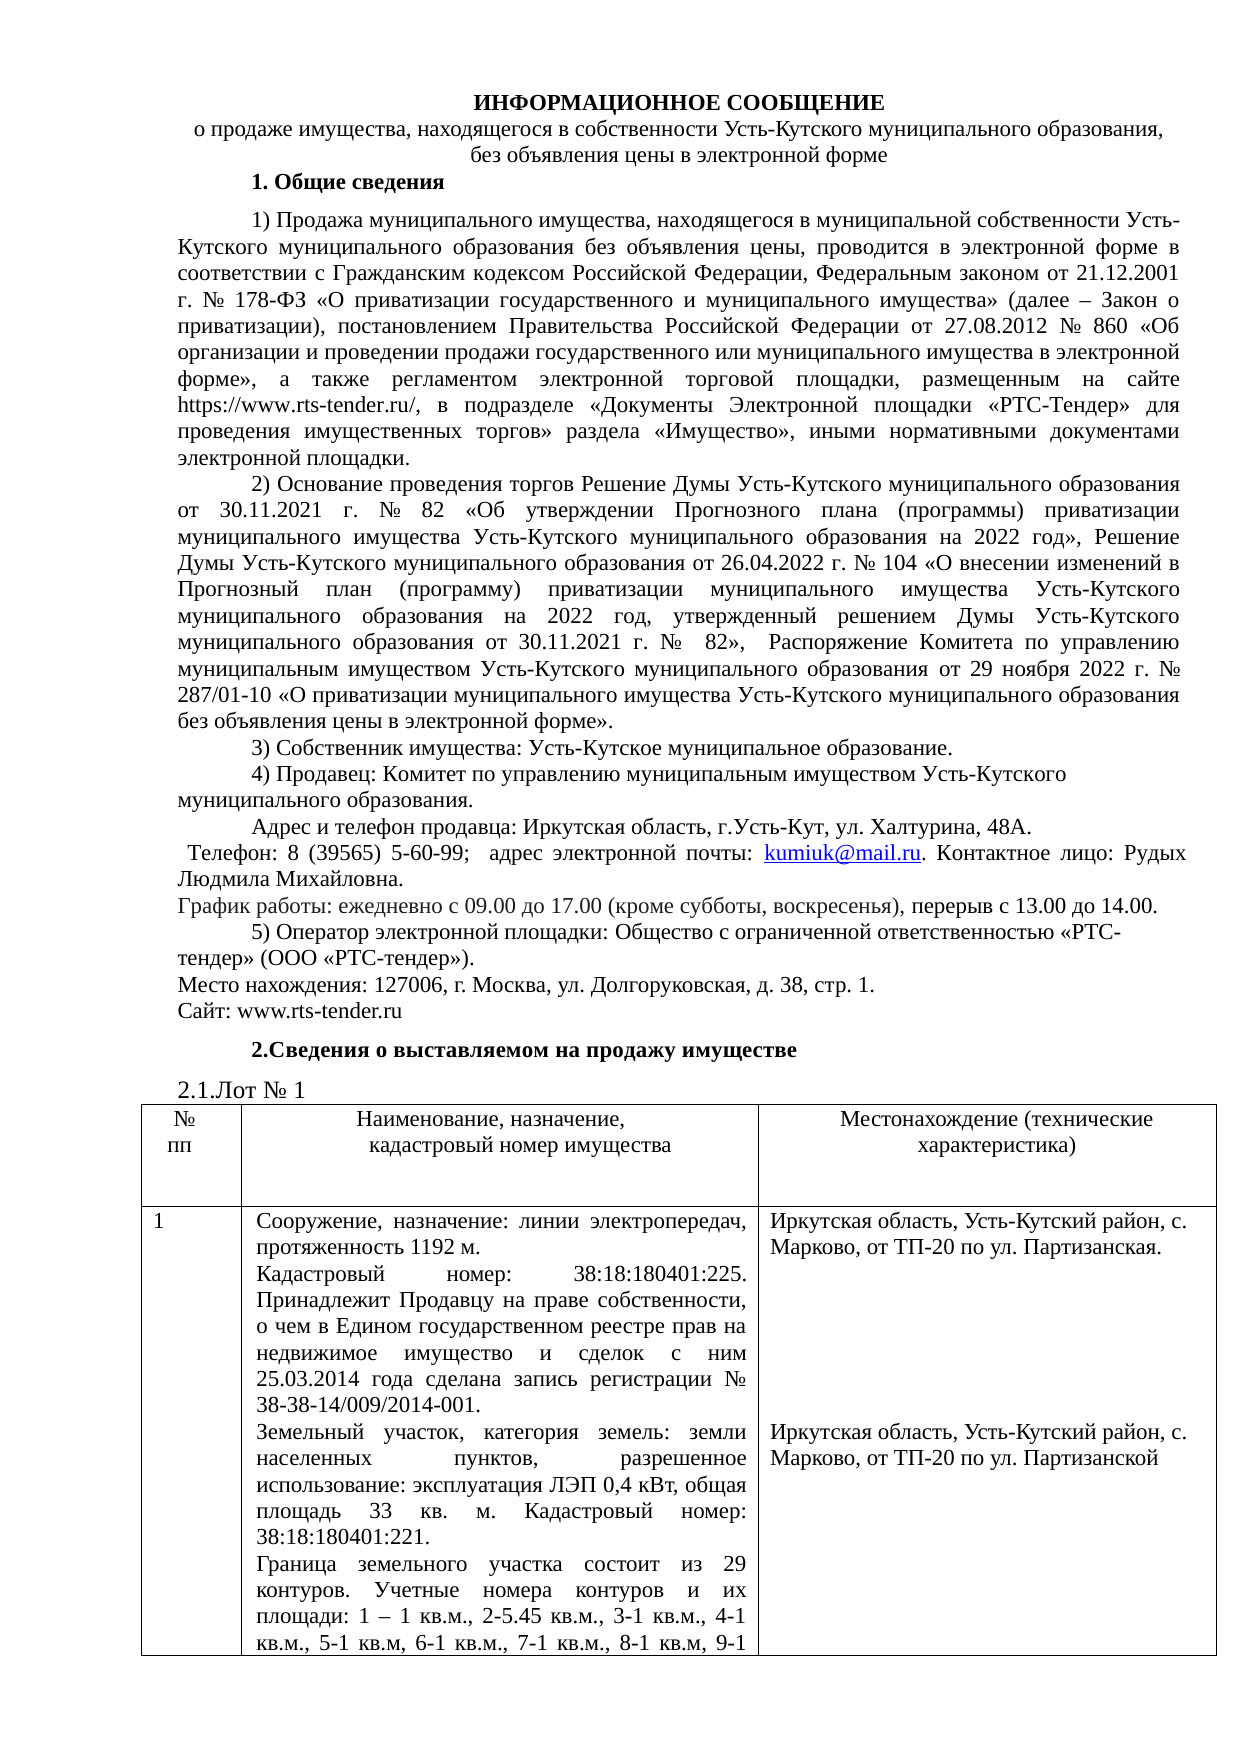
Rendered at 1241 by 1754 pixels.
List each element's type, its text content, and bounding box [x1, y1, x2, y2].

table_header Местонахождение (технические характеристика) [759, 1105, 1216, 1206]
text ИНФОРМАЦИОННОЕ СООБЩЕНИЕ [177, 89, 1181, 115]
text Телефон: 8 (39565) 5-60-99; адрес электронной почты: kumiuk@mail.ru. Контактное лицо: Рудых Людмила Михайловна. [177, 839, 1187, 892]
table_cell 1 [142, 1207, 241, 1655]
table_header № пп [142, 1105, 241, 1206]
text 2) Основание проведения торгов Решение Думы Усть-Кутского муниципального образования от 30.11.2021 г. № 82 «Об утверждении Прогнозного плана (программы) приватизации муниципального имущества Усть-Кутского муниципального образования на 2022 год», Решение Думы Усть-Кутского муниципального образования от 26.04.2022 г. № 104 «О внесении изменений в Прогнозный план (программу) приватизации муниципального имущества Усть-Кутского муниципального образования на 2022 год, утвержденный решением Думы Усть-Кутского муниципального образования от 30.11.2021 г. № 82», Распоряжение Комитета по управлению муниципальным имуществом Усть-Кутского муниципального образования от 29 ноября 2022 г. № 287/01-10 «О приватизации муниципального имущества Усть-Кутского муниципального образования без объявления цены в электронной форме». [177, 470, 1181, 734]
text Место нахождения: 127006, г. Москва, ул. Долгоруковская, д. 38, стр. 1. [177, 971, 1181, 997]
text 3) Собственник имущества: Усть-Кутское муниципальное образование. [177, 734, 1181, 760]
text 2.1.Лот № 1 [177, 1075, 1181, 1104]
text о продаже имущества, находящегося в собственности Усть-Кутского муниципального образования, без объявления цены в электронной форме [177, 115, 1181, 168]
text 1. Общие сведения [207, 168, 1181, 194]
text 1) Продажа муниципального имущества, находящегося в муниципальной собственности Усть-Кутского муниципального образования без объявления цены, проводится в электронной форме в соответствии с Гражданским кодексом Российской Федерации, Федеральным законом от 21.12.2001 г. № 178-ФЗ «О приватизации государственного и муниципального имущества» (далее – Закон о приватизации), постановлением Правительства Российской Федерации от 27.08.2012 № 860 «Об организации и проведении продажи государственного или муниципального имущества в электронной форме», а также регламентом электронной торговой площадки, размещенным на сайте https://www.rts-tender.ru/, в подразделе «Документы Электронной площадки «РТС-Тендер» для проведения имущественных торгов» раздела «Имущество», иными нормативными документами электронной площадки. [177, 207, 1181, 470]
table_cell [759, 1207, 1216, 1655]
text 5) Оператор электронной площадки: Общество с ограниченной ответственностью «РТС-тендер» (ООО «РТС-тендер»). [177, 918, 1187, 971]
table_header Наименование, назначение, кадастровый номер имущества [242, 1105, 758, 1206]
text Сайт: www.rts-tender.ru [177, 997, 1181, 1023]
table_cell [242, 1207, 758, 1655]
text График работы: ежедневно с 09.00 до 17.00 (кроме субботы, воскресенья), перерыв с 13.00 до 14.00. [177, 892, 1181, 918]
text 4) Продавец: Комитет по управлению муниципальным имуществом Усть-Кутского муниципального образования. [177, 760, 1187, 813]
text Адрес и телефон продавца: Иркутская область, г.Усть-Кут, ул. Халтурина, 48А. [177, 813, 1187, 839]
text 2.Сведения о выставляемом на продажу имуществе [177, 1036, 1181, 1062]
